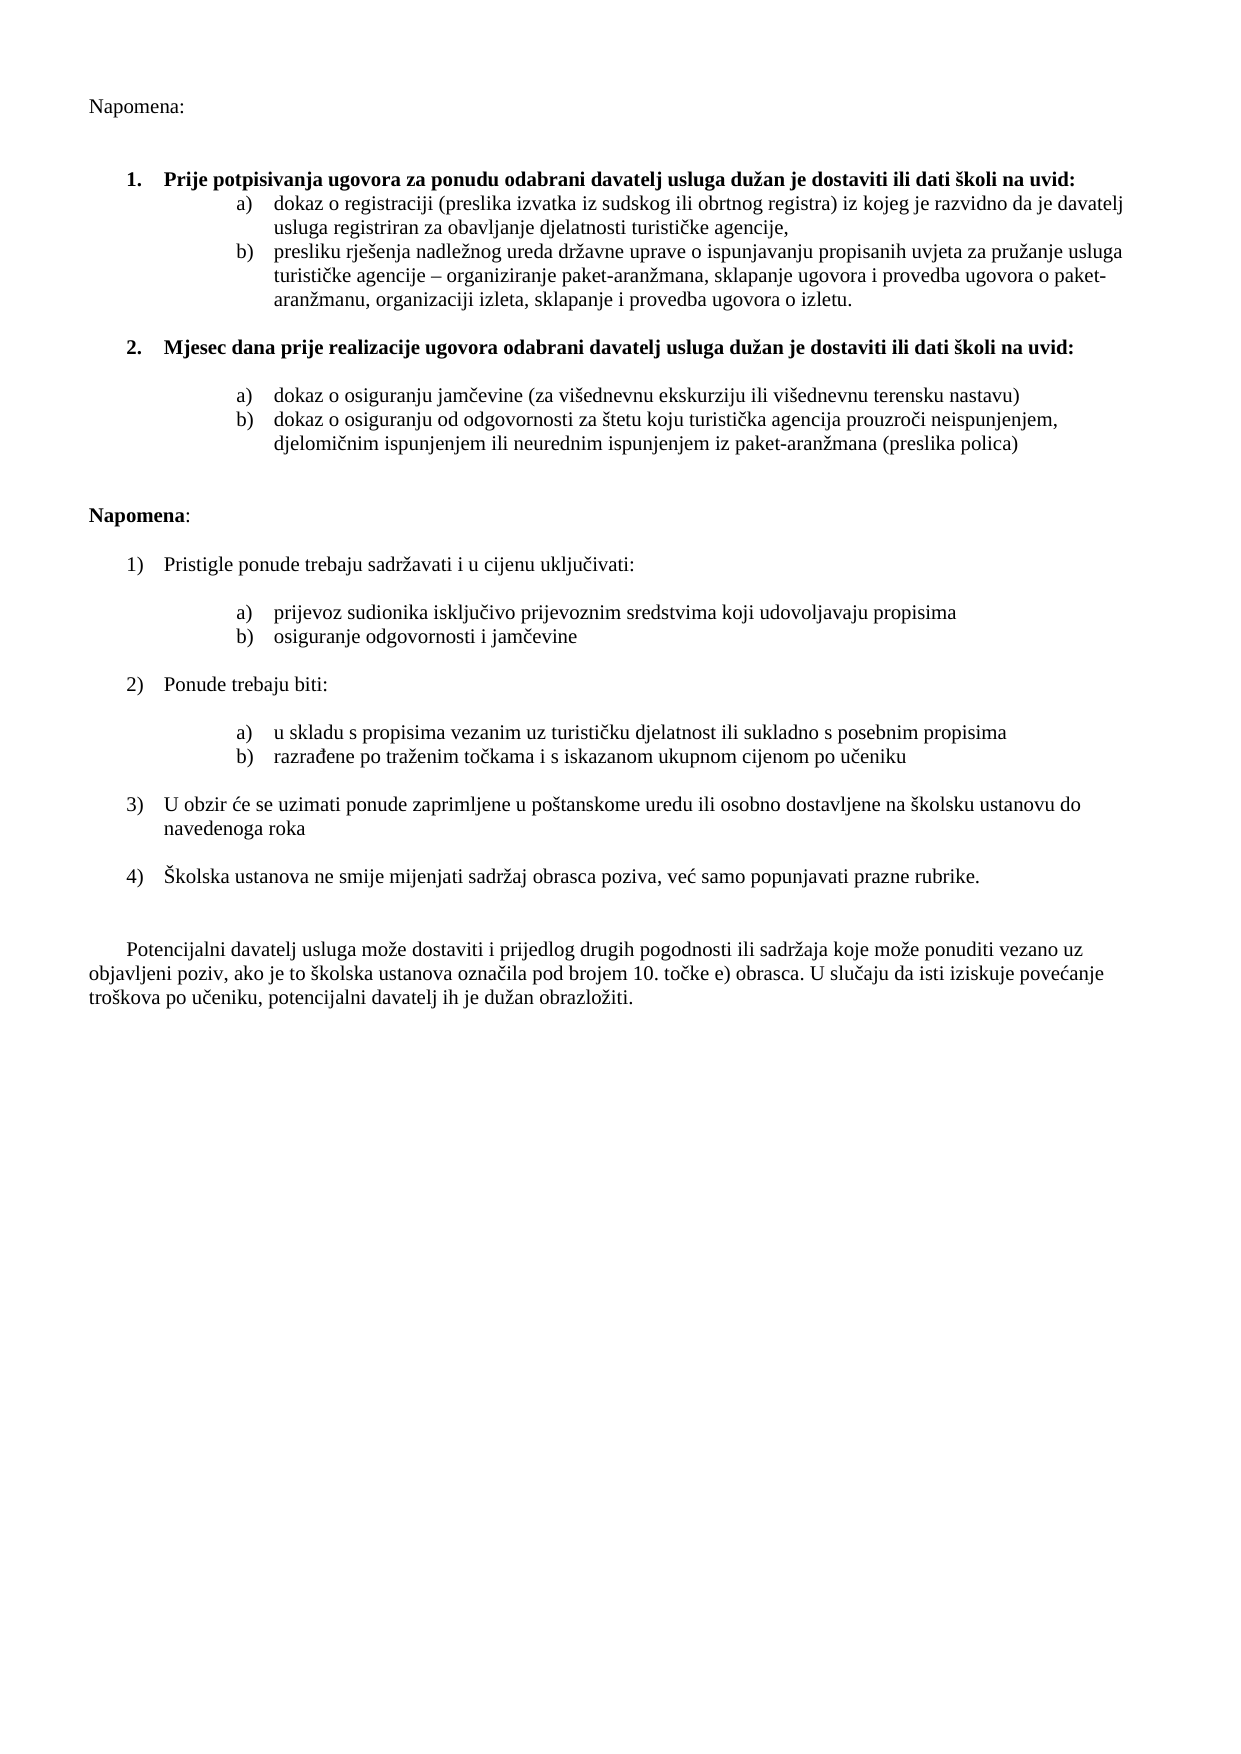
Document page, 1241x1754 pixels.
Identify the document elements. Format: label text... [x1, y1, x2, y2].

list Mjesec dana prije realizacije ugovora odabrani davatelj usluga dužan je dostaviti ili dati školi na uvid: [126, 335, 1152, 359]
list presliku rješenja nadležnog ureda državne uprave o ispunjavanju propisanih uvjeta za pružanje usluga turističke agencije – organiziranje paket-aranžmana, sklapanje ugovora i provedba ugovora o paket-aranžmanu, organizaciji izleta, sklapanje i provedba ugovora o izletu. [236, 239, 1152, 311]
list Školska ustanova ne smije mijenjati sadržaj obrasca poziva, već samo popunjavati prazne rubrike. [126, 864, 1152, 888]
text Potencijalni davatelj usluga može dostaviti i prijedlog drugih pogodnosti ili sadržaja koje može ponuditi vezano uz objavljeni poziv, ako je to školska ustanova označila pod brojem 10. točke e) obrasca. U slučaju da isti iziskuje povećanje troškova po učeniku, potencijalni davatelj ih je dužan obrazložiti. [89, 936, 1152, 1009]
list U obzir će se uzimati ponude zaprimljene u poštanskome uredu ili osobno dostavljene na školsku ustanovu do navedenoga roka [126, 792, 1152, 840]
list Ponude trebaju biti: [126, 672, 1152, 696]
list dokaz o osiguranju jamčevine (za višednevnu ekskurziju ili višednevnu terensku nastavu) [236, 383, 1152, 407]
list Prije potpisivanja ugovora za ponudu odabrani davatelj usluga dužan je dostaviti ili dati školi na uvid: [126, 166, 1152, 191]
list razrađene po traženim točkama i s iskazanom ukupnom cijenom po učeniku [236, 744, 1152, 768]
text Napomena: [89, 503, 1152, 527]
list dokaz o osiguranju od odgovornosti za štetu koju turistička agencija prouzroči neispunjenjem, djelomičnim ispunjenjem ili neurednim ispunjenjem iz paket-aranžmana (preslika polica) [236, 407, 1152, 455]
list dokaz o registraciji (preslika izvatka iz sudskog ili obrtnog registra) iz kojeg je razvidno da je davatelj usluga registriran za obavljanje djelatnosti turističke agencije, [236, 191, 1152, 239]
list prijevoz sudionika isključivo prijevoznim sredstvima koji udovoljavaju propisima [236, 599, 1152, 624]
list Pristigle ponude trebaju sadržavati i u cijenu uključivati: [126, 551, 1152, 576]
list u skladu s propisima vezanim uz turističku djelatnost ili sukladno s posebnim propisima [236, 720, 1152, 744]
list osiguranje odgovornosti i jamčevine [236, 624, 1152, 648]
text Napomena: [89, 94, 1152, 118]
